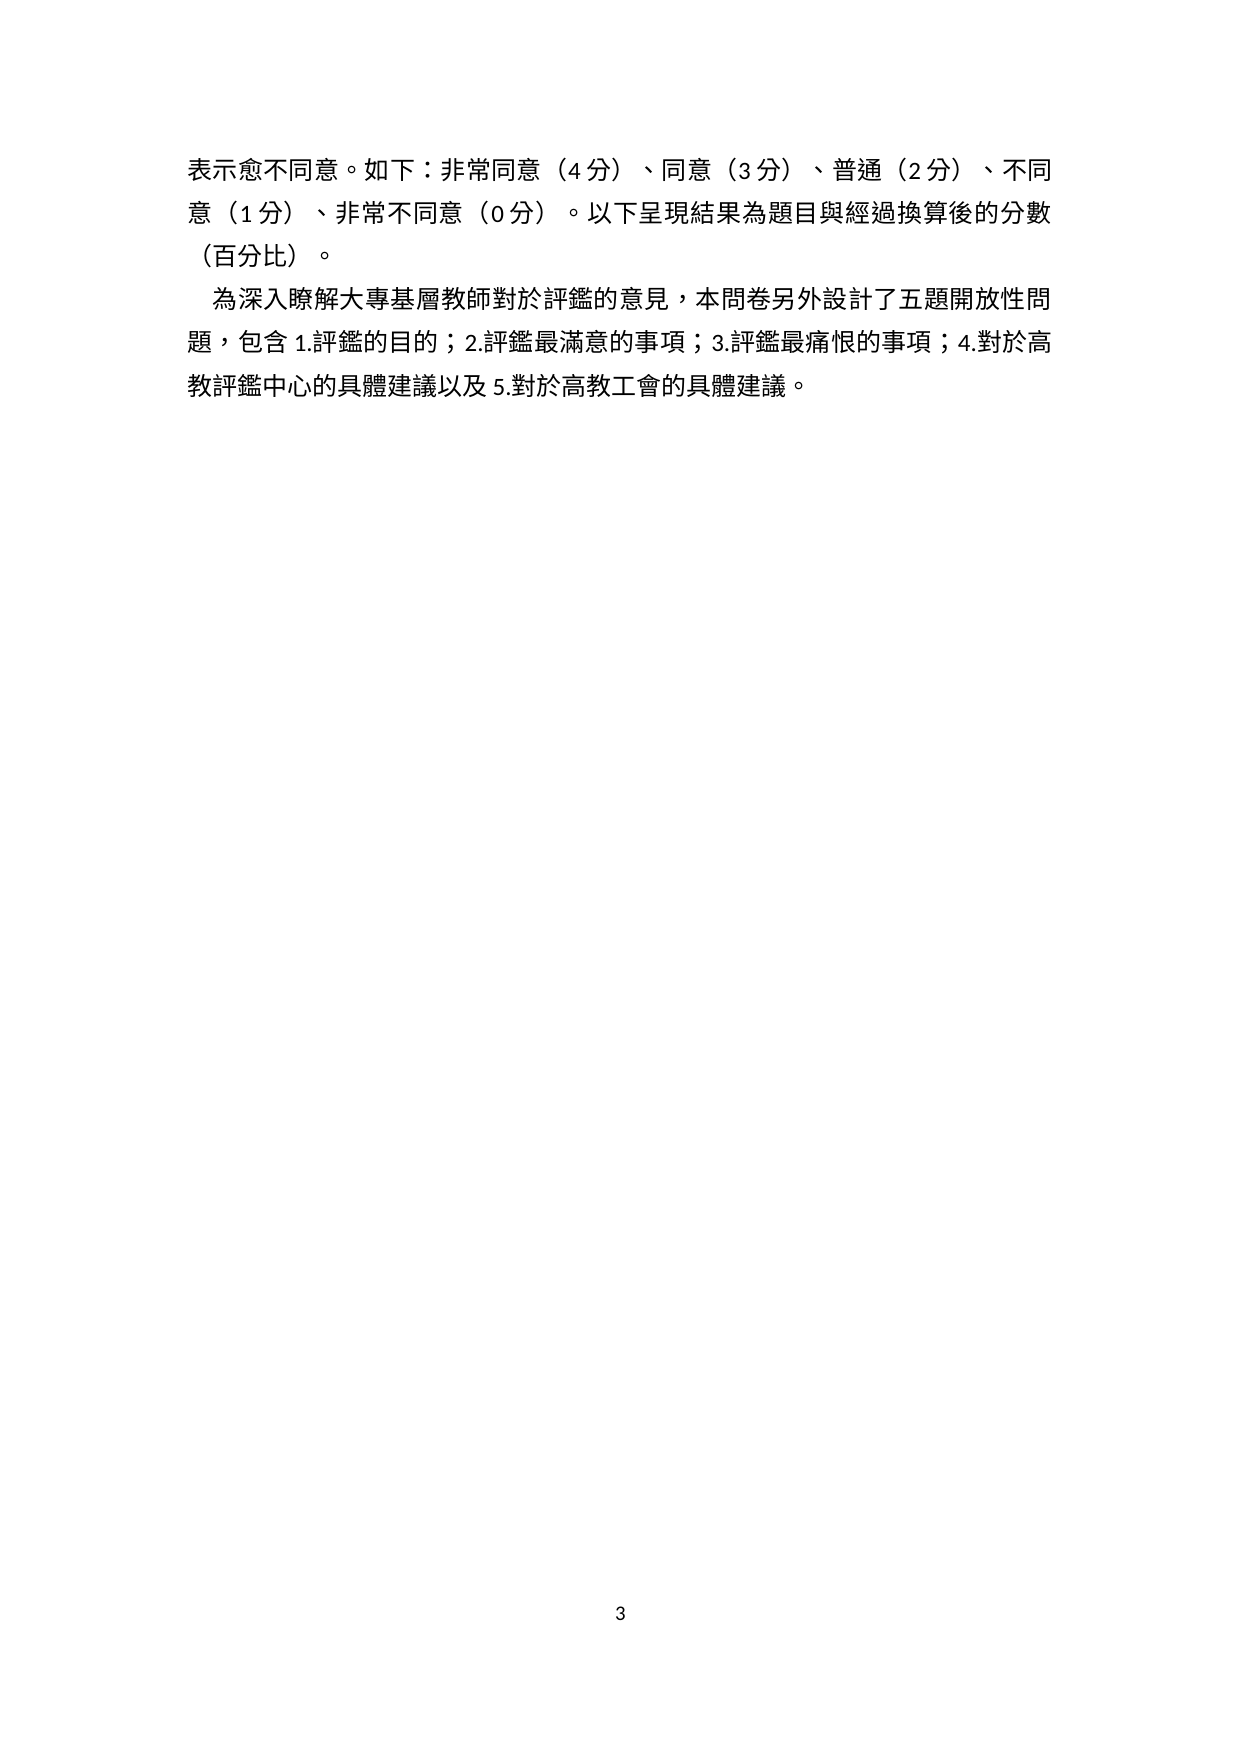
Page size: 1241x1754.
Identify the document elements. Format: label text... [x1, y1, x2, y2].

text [187, 150, 1053, 274]
text 為深入瞭解大專基層教師對於評鑑的意見，本問卷另外設計了五題開放性問題，包含1.評鑑的目的；2.評鑑最滿意的事項；3.評鑑最痛恨的事項；4.對於高教評鑑中心的具體建議以及5.對於高教工會的具體建議。 [187, 279, 1053, 403]
